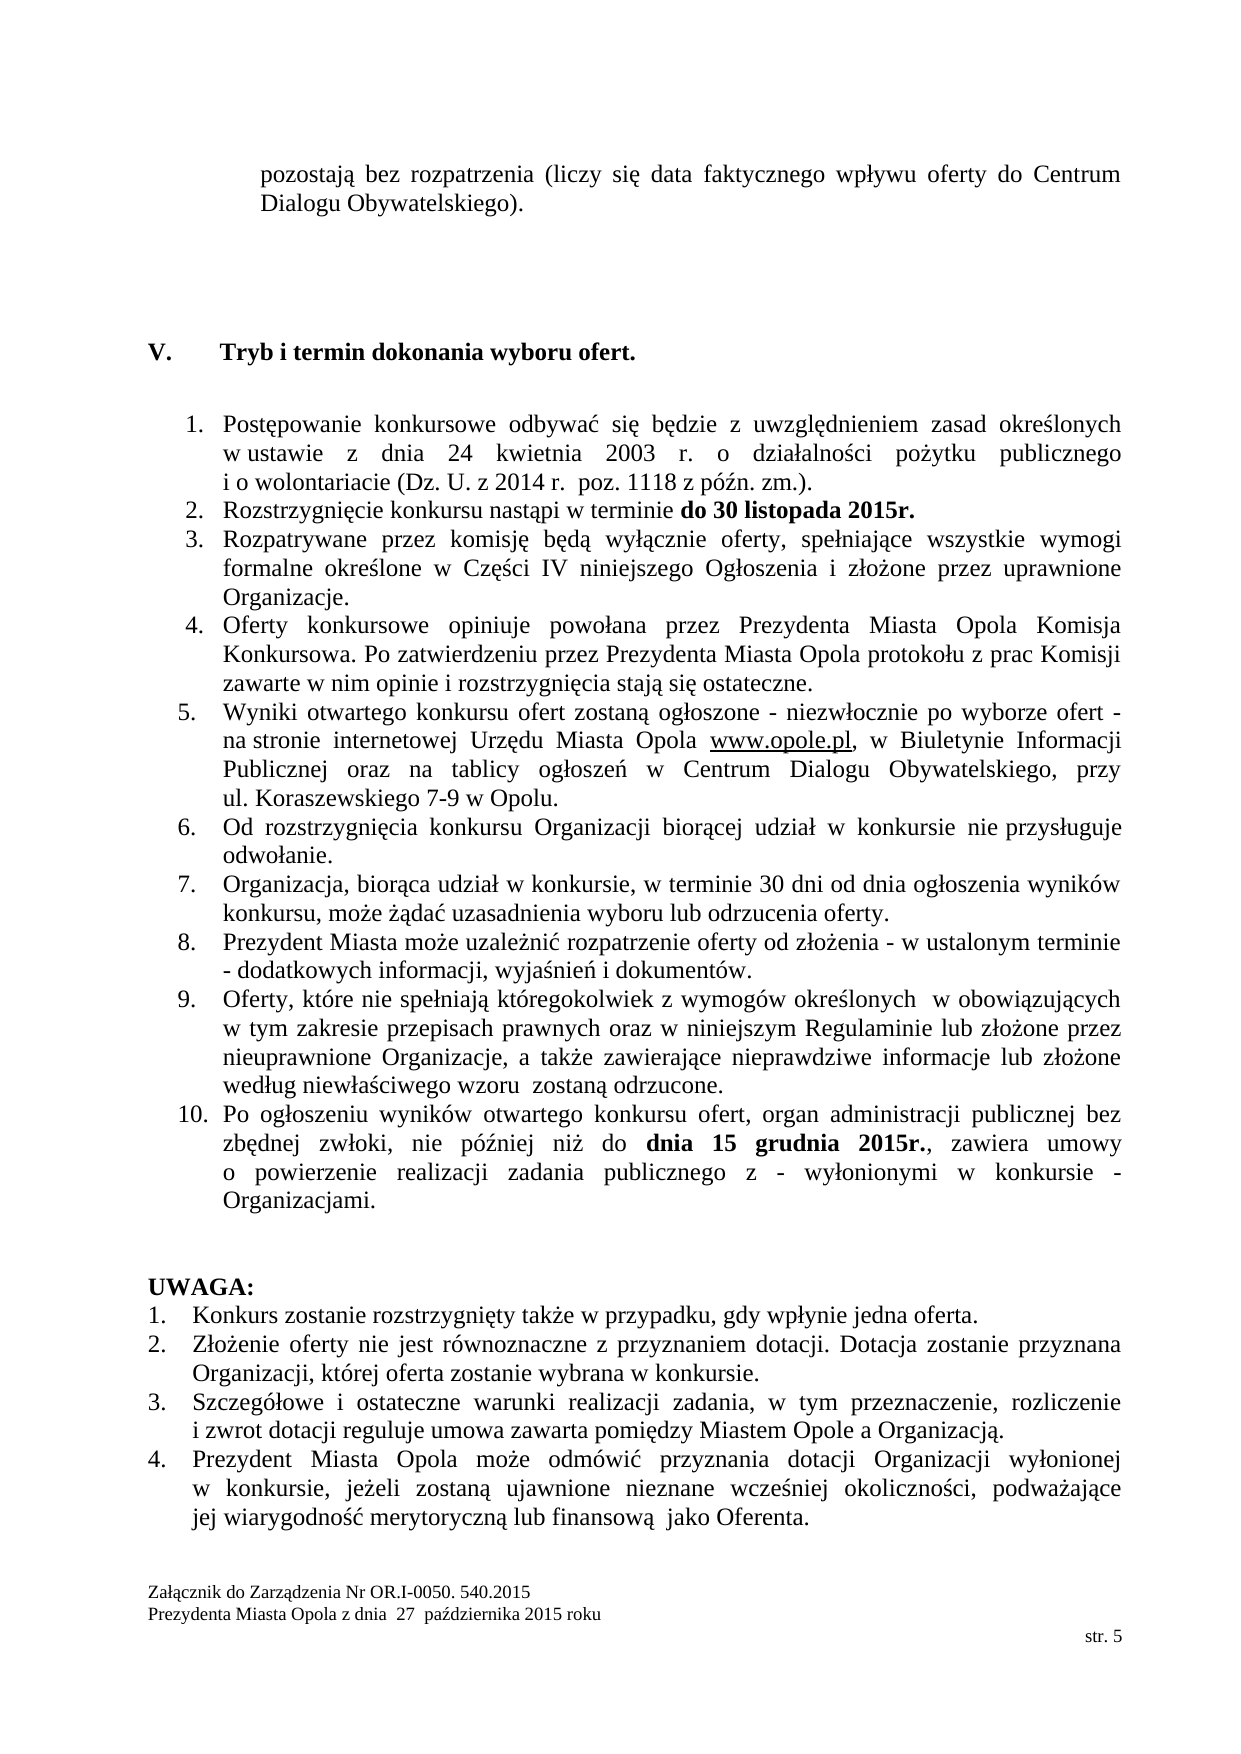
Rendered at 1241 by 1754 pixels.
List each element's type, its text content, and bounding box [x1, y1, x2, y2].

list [241, 159, 1122, 217]
list Oferty, które nie spełniają któregokolwiek z wymogów określonych w obowiązujących w tym zakresie przepisach prawnych oraz w niniejszym Regulaminie lub złożone przez nieuprawnione Organizacje, a także zawierające nieprawdziwe informacje lub złożone według niewłaściwego wzoru zostaną odrzucone. [177, 984, 1122, 1099]
list Prezydent Miasta może uzależnić rozpatrzenie oferty od złożenia - w ustalonym terminie - dodatkowych informacji, wyjaśnień i dokumentów. [177, 927, 1122, 984]
list Rozstrzygnięcie konkursu nastąpi w terminie do 30 listopada 2015r. [185, 495, 1122, 524]
list Od rozstrzygnięcia konkursu Organizacji biorącej udział w konkursie nie przysługuje odwołanie. [177, 812, 1122, 869]
list Szczegółowe i ostateczne warunki realizacji zadania, w tym przeznaczenie, rozliczenie i zwrot dotacji reguluje umowa zawarta pomiędzy Miastem Opole a Organizacją. [148, 1387, 1122, 1444]
list Po ogłoszeniu wyników otwartego konkursu ofert, organ administracji publicznej bez zbędnej zwłoki, nie później niż do dnia 15 grudnia 2015r., zawiera umowy o powierzenie realizacji zadania publicznego z - wyłonionymi w konkursie -Organizacjami. [177, 1099, 1122, 1214]
list Oferty konkursowe opiniuje powołana przez Prezydenta Miasta Opola Komisja Konkursowa. Po zatwierdzeniu przez Prezydenta Miasta Opola protokołu z prac Komisji zawarte w nim opinie i rozstrzygnięcia stają się ostateczne. [185, 610, 1122, 697]
list Prezydent Miasta Opola może odmówić przyznania dotacji Organizacji wyłonionej w konkursie, jeżeli zostaną ujawnione nieznane wcześniej okoliczności, podważające jej wiarygodność merytoryczną lub finansową jako Oferenta. [148, 1444, 1122, 1530]
text UWAGA: [148, 1272, 1122, 1300]
list Wyniki otwartego konkursu ofert zostaną ogłoszone - niezwłocznie po wyborze ofert - na stronie internetowej Urzędu Miasta Opola www.opole.pl, w Biuletynie Informacji Publicznej oraz na tablicy ogłoszeń w Centrum Dialogu Obywatelskiego, przy ul. Koraszewskiego 7-9 w Opolu. [177, 697, 1122, 812]
list Rozpatrywane przez komisję będą wyłącznie oferty, spełniające wszystkie wymogi formalne określone w Części IV niniejszego Ogłoszenia i złożone przez uprawnione Organizacje. [185, 524, 1122, 610]
list Organizacja, biorąca udział w konkursie, w terminie 30 dni od dnia ogłoszenia wyników konkursu, może żądać uzasadnienia wyboru lub odrzucenia oferty. [177, 869, 1122, 927]
list Konkurs zostanie rozstrzygnięty także w przypadku, gdy wpłynie jedna oferta. [148, 1300, 1122, 1329]
list Tryb i termin dokonania wyboru ofert. [148, 337, 1122, 366]
list Złożenie oferty nie jest równoznaczne z przyznaniem dotacji. Dotacja zostanie przyznana Organizacji, której oferta zostanie wybrana w konkursie. [148, 1329, 1122, 1387]
list Postępowanie konkursowe odbywać się będzie z uwzględnieniem zasad określonych w ustawie z dnia 24 kwietnia 2003 r. o działalności pożytku publicznego i o wolontariacie (Dz. U. z 2014 r. poz. 1118 z późn. zm.). [185, 409, 1122, 495]
